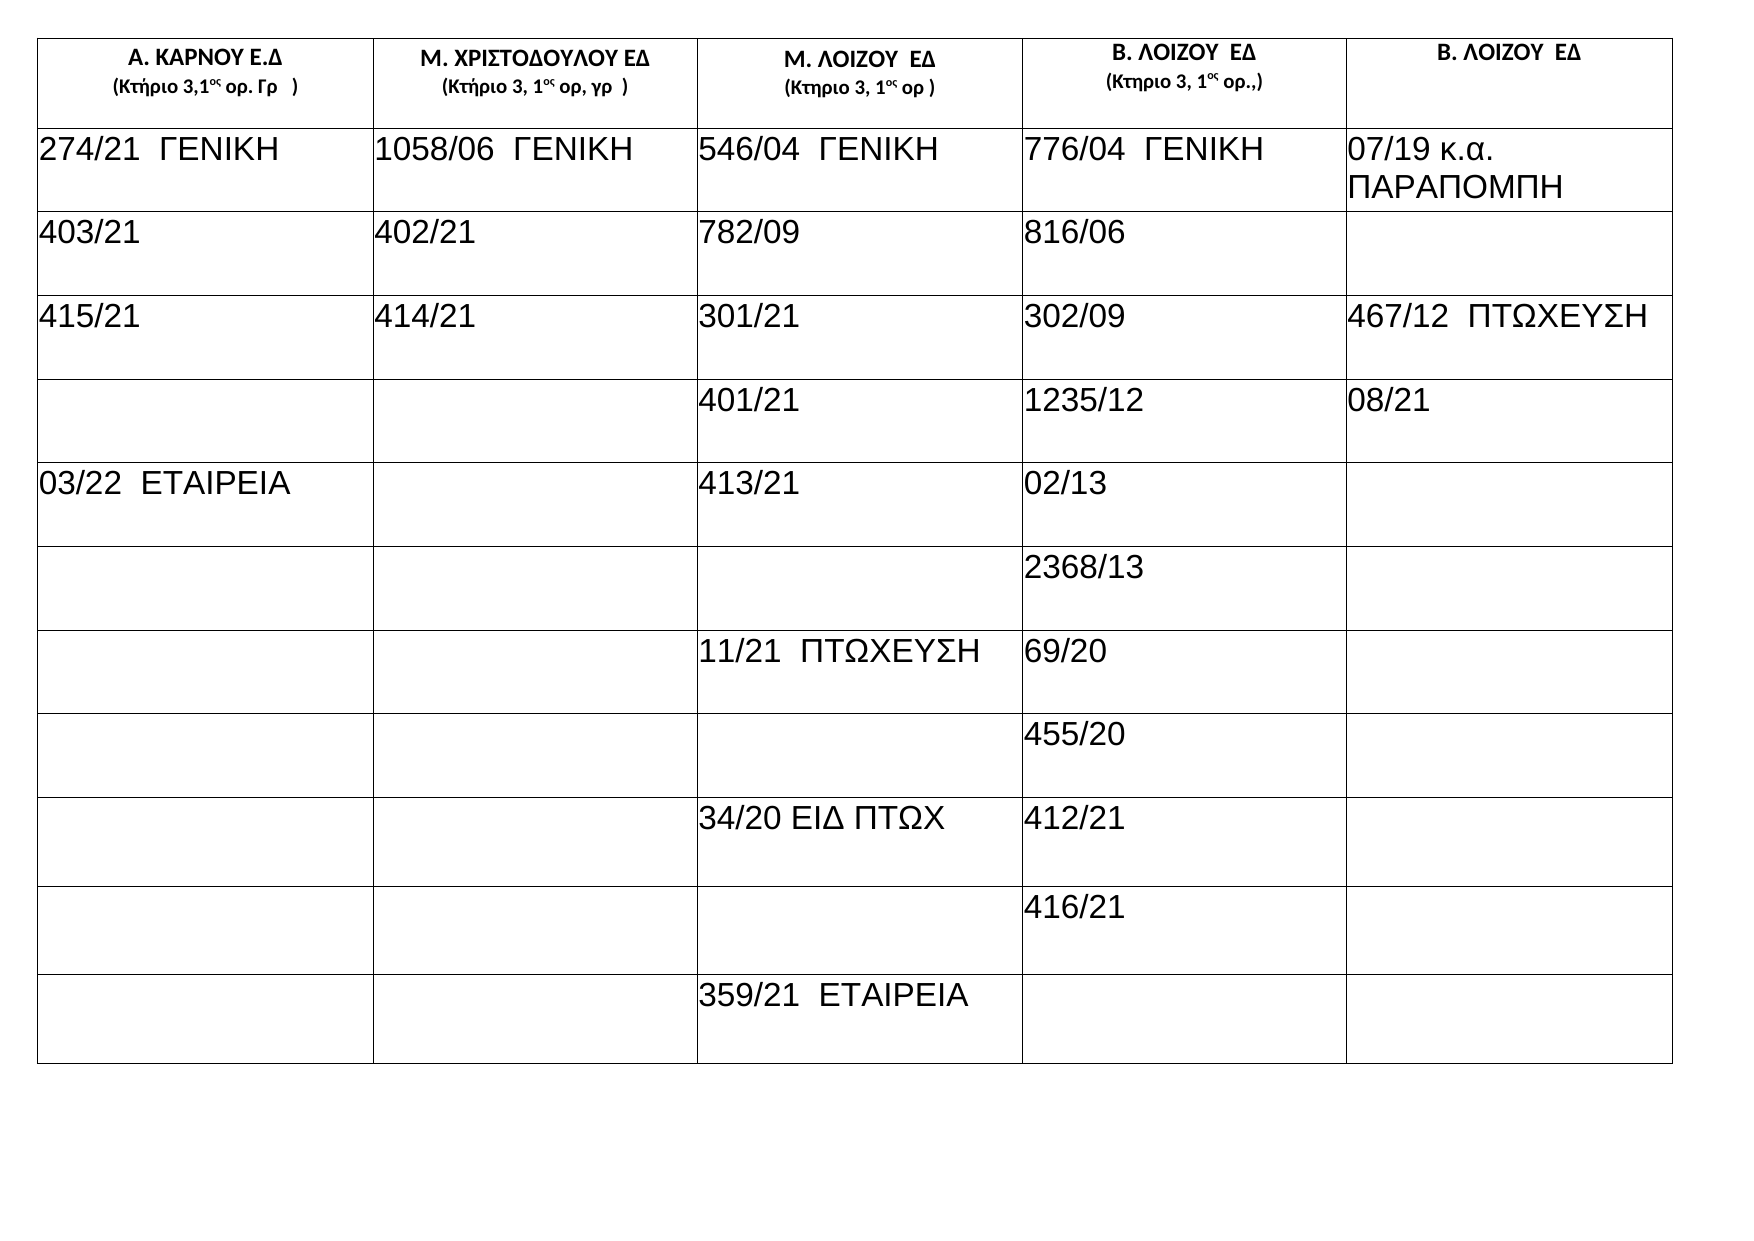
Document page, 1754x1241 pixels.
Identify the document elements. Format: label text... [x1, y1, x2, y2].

table_cell 1058/06 ΓΕΝΙΚΗ [374, 129, 697, 211]
table_cell [1347, 798, 1672, 886]
table_cell 403/21 [38, 212, 373, 294]
table_cell [38, 887, 373, 974]
table_cell [1347, 631, 1672, 713]
table_cell [698, 714, 1022, 797]
table_cell [38, 380, 373, 462]
table_cell [38, 714, 373, 797]
table_cell 1235/12 [1023, 380, 1346, 462]
table_cell [698, 887, 1022, 974]
table_cell [374, 798, 697, 886]
table_cell 402/21 [374, 212, 697, 294]
table_cell [38, 975, 373, 1063]
table_cell [1347, 547, 1672, 629]
table_header Β. ΛΟΙΖΟΥ ΕΔ [1347, 39, 1672, 127]
table_cell 274/21 ΓΕΝΙΚΗ [38, 129, 373, 211]
table_cell 776/04 ΓΕΝΙΚΗ [1023, 129, 1346, 211]
table_cell [1347, 714, 1672, 797]
table_cell 413/21 [698, 463, 1022, 546]
table_header Μ. ΧΡΙΣΤΟΔΟΥΛΟΥ ΕΔ (Κτήριο 3, 1ος ορ, γρ ) [374, 39, 697, 127]
table_cell [38, 798, 373, 886]
table_cell [374, 631, 697, 713]
table_header Α. ΚΑΡΝΟΥ Ε.Δ (Κτήριο 3,1ος ορ. Γρ ) [38, 39, 373, 127]
table_cell [374, 380, 697, 462]
table_cell 11/21 ΠΤΩΧΕΥΣΗ [698, 631, 1022, 713]
table_cell [698, 547, 1022, 629]
table_cell 414/21 [374, 296, 697, 378]
table_cell 69/20 [1023, 631, 1346, 713]
table_cell [374, 887, 697, 974]
table_cell 2368/13 [1023, 547, 1346, 629]
table_cell [1023, 975, 1346, 1063]
table_header Μ. ΛΟΙΖΟΥ ΕΔ (Κτηριο 3, 1ος ορ ) [698, 39, 1022, 127]
table_cell 782/09 [698, 212, 1022, 294]
table_cell [38, 631, 373, 713]
table_cell 07/19 κ.α. ΠΑΡΑΠΟΜΠΗ [1347, 129, 1672, 211]
table_cell 416/21 [1023, 887, 1346, 974]
table_cell [1347, 887, 1672, 974]
table_cell 03/22 ΕΤΑΙΡΕΙΑ [38, 463, 373, 546]
table_cell 816/06 [1023, 212, 1346, 294]
table_cell 412/21 [1023, 798, 1346, 886]
table_cell [374, 547, 697, 629]
table_cell 415/21 [38, 296, 373, 378]
table_cell 546/04 ΓΕΝΙΚΗ [698, 129, 1022, 211]
table_cell 455/20 [1023, 714, 1346, 797]
table_cell 302/09 [1023, 296, 1346, 378]
table_cell 401/21 [698, 380, 1022, 462]
table_cell 08/21 [1347, 380, 1672, 462]
table_cell 467/12 ΠΤΩΧΕΥΣΗ [1347, 296, 1672, 378]
table_cell [38, 547, 373, 629]
table_cell [374, 975, 697, 1063]
table_cell [374, 463, 697, 546]
table_cell [1347, 463, 1672, 546]
table_cell [1347, 975, 1672, 1063]
table_cell [1347, 212, 1672, 294]
table_cell 359/21 ΕΤΑΙΡΕΙΑ [698, 975, 1022, 1063]
table_cell 301/21 [698, 296, 1022, 378]
table_cell [374, 714, 697, 797]
table_cell 02/13 [1023, 463, 1346, 546]
table_header Β. ΛΟΙΖΟΥ ΕΔ (Κτηριο 3, 1ος ορ.,) [1023, 39, 1346, 127]
table_cell 34/20 ΕΙΔ ΠΤΩΧ [698, 798, 1022, 886]
